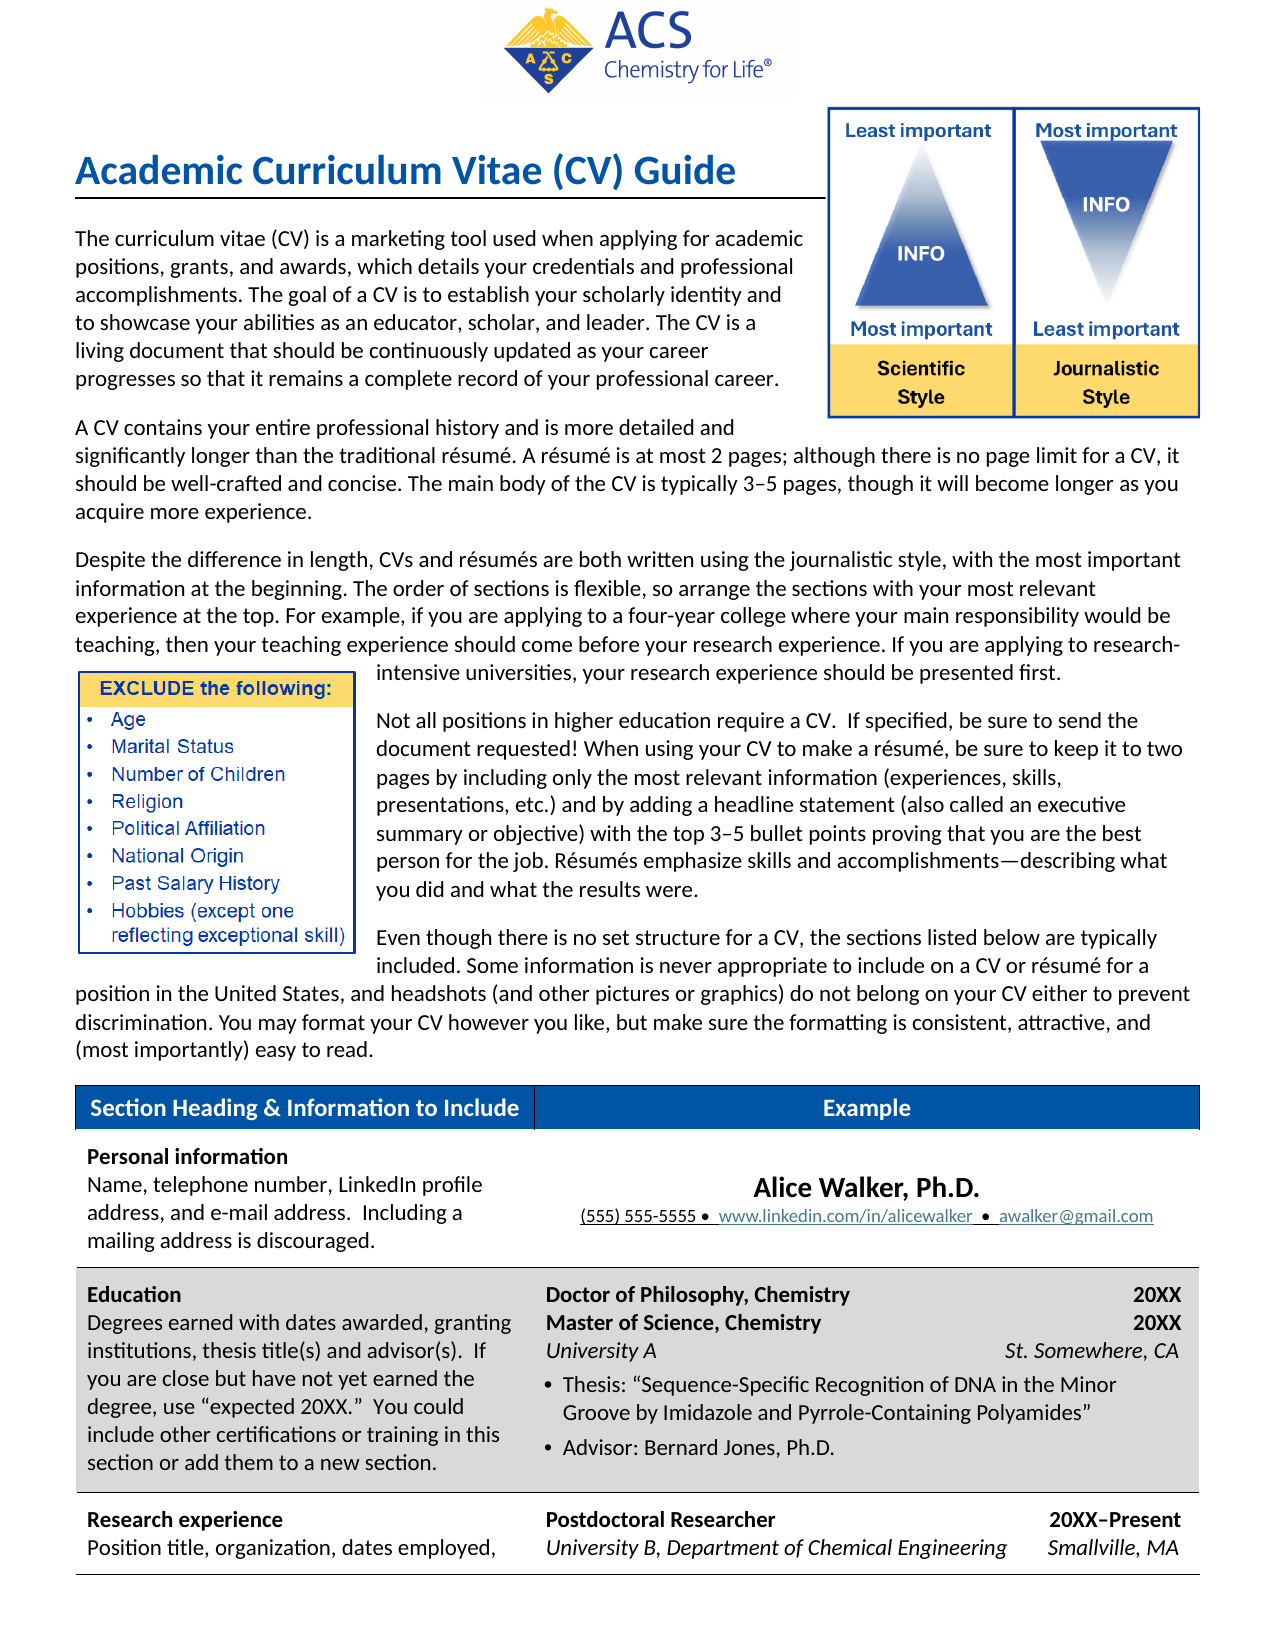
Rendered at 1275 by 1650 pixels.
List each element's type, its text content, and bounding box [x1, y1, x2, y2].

text Even though there is no set structure for a CV, the sections listed below are typically included. Some information is never appropriate to include on a CV or résumé for a position in the United States, and headshots (and other pictures or graphics) do not belong on your CV either to prevent discrimination. You may format your CV however you like, but make sure the formatting is consistent, attractive, and (most importantly) easy to read. [75, 923, 1200, 1064]
table_cell Personal information Name, telephone number, LinkedIn profile address, and e-mail address. Including a mailing address is discouraged. [76, 1130, 534, 1267]
picture [75, 668, 357, 958]
table_cell Education Degrees earned with dates awarded, granting institutions, thesis title(s) and advisor(s). If you are close but have not yet earned the degree, use “expected 20XX.” You could include other certifications or training in this section or add them to a new section. [76, 1268, 534, 1492]
table_cell Doctor of Philosophy, Chemistry 20XX Master of Science, Chemistry 20XX University A St. Somewhere, CA Thesis: “Sequence-Specific Recognition of DNA in the Minor Groove by Imidazole and Pyrrole-Containing Polyamides” Advisor: Bernard Jones, Ph.D. [534, 1268, 1199, 1492]
picture [480, 0, 795, 101]
picture [825, 106, 1200, 419]
text The curriculum vitae (CV) is a marketing tool used when applying for academic positions, grants, and awards, which details your credentials and professional accomplishments. The goal of a CV is to establish your scholarly identity and to showcase your abilities as an educator, scholar, and leader. The CV is a living document that should be continuously updated as your career progresses so that it remains a complete record of your professional career. [75, 224, 825, 392]
text Despite the difference in length, CVs and résumés are both written using the journalistic style, with the most important information at the beginning. The order of sections is flexible, so arrange the sections with your most relevant experience at the top. For example, if you are applying to a four-year college where your main responsibility would be teaching, then your teaching experience should come before your research experience. If you are applying to research-intensive universities, your research experience should be presented first. [75, 546, 1200, 686]
subtitle Academic Curriculum Vitae (CV) Guide [75, 144, 825, 197]
table_header Section Heading & Information to Include [76, 1086, 534, 1129]
table_cell Alice Walker, Ph.D. (555) 555-5555 • www.linkedin.com/in/alicewalker • awalker@gmail.com [534, 1130, 1199, 1267]
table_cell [534, 1493, 1199, 1574]
table_header Example [535, 1086, 1199, 1129]
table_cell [76, 1493, 534, 1574]
text Not all positions in higher education require a CV. If specified, be sure to send the document requested! When using your CV to make a résumé, be sure to keep it to two pages by including only the most relevant information (experiences, skills, presentations, etc.) and by adding a headline statement (also called an executive summary or objective) with the top 3–5 bullet points proving that you are the best person for the job. Résumés emphasize skills and accomplishments—describing what you did and what the results were. [357, 707, 1200, 903]
text A CV contains your entire professional history and is more detailed and significantly longer than the traditional résumé. A résumé is at most 2 pages; although there is no page limit for a CV, it should be well-crafted and concise. The main body of the CV is typically 3–5 pages, though it will become longer as you acquire more experience. [75, 413, 1200, 525]
